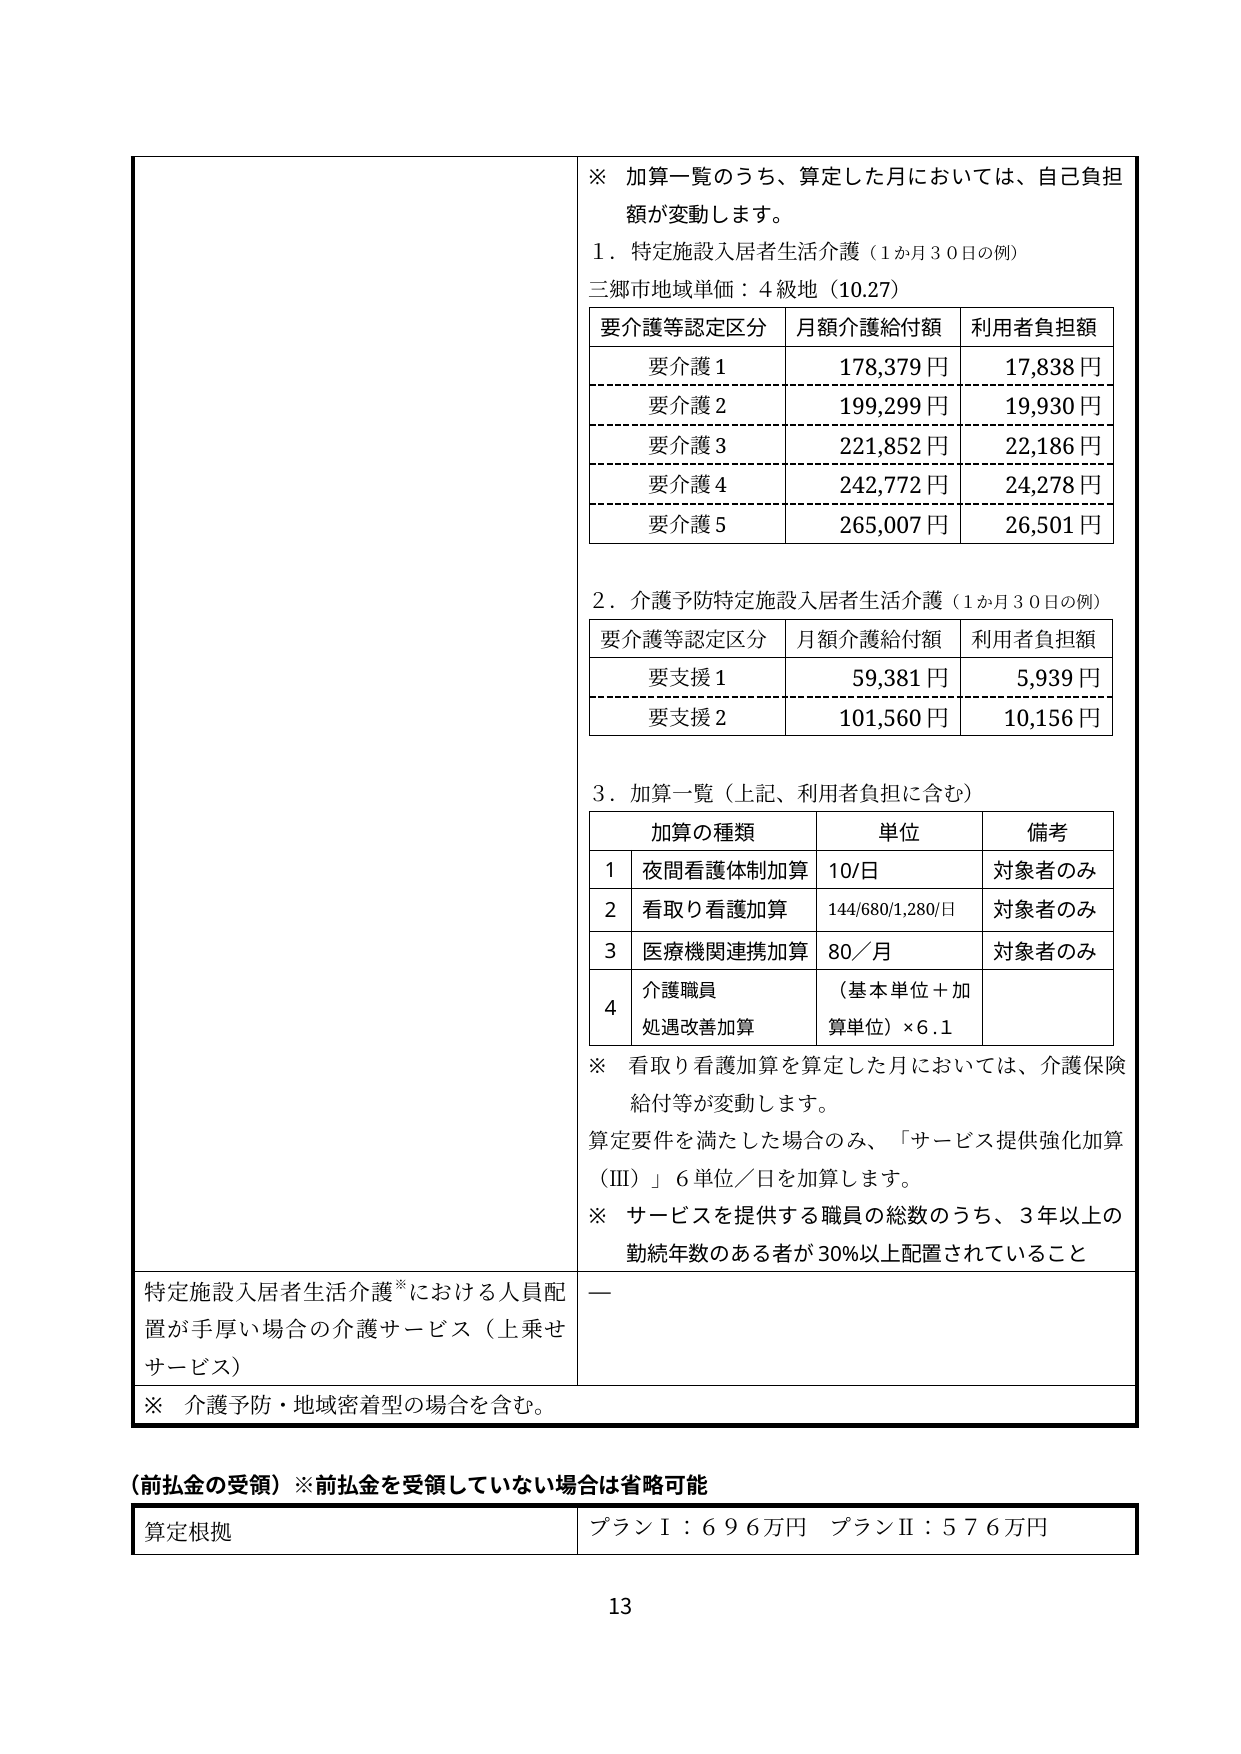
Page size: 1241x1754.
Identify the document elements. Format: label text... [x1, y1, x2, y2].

text （前払金の受領）※前払金を受領していない場合は省略可能 [118, 1465, 1122, 1503]
table_header 算定根拠 [135, 1508, 577, 1554]
table_cell ― [578, 1272, 1135, 1385]
table_cell 特定施設入居者生活介護※における人員配置が手厚い場合の介護サービス（上乗せサービス） [135, 1272, 577, 1385]
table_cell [578, 157, 1135, 1271]
table_cell ※ 介護予防・地域密着型の場合を含む。 [135, 1386, 1135, 1423]
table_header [578, 1508, 1135, 1554]
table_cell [135, 157, 577, 1271]
